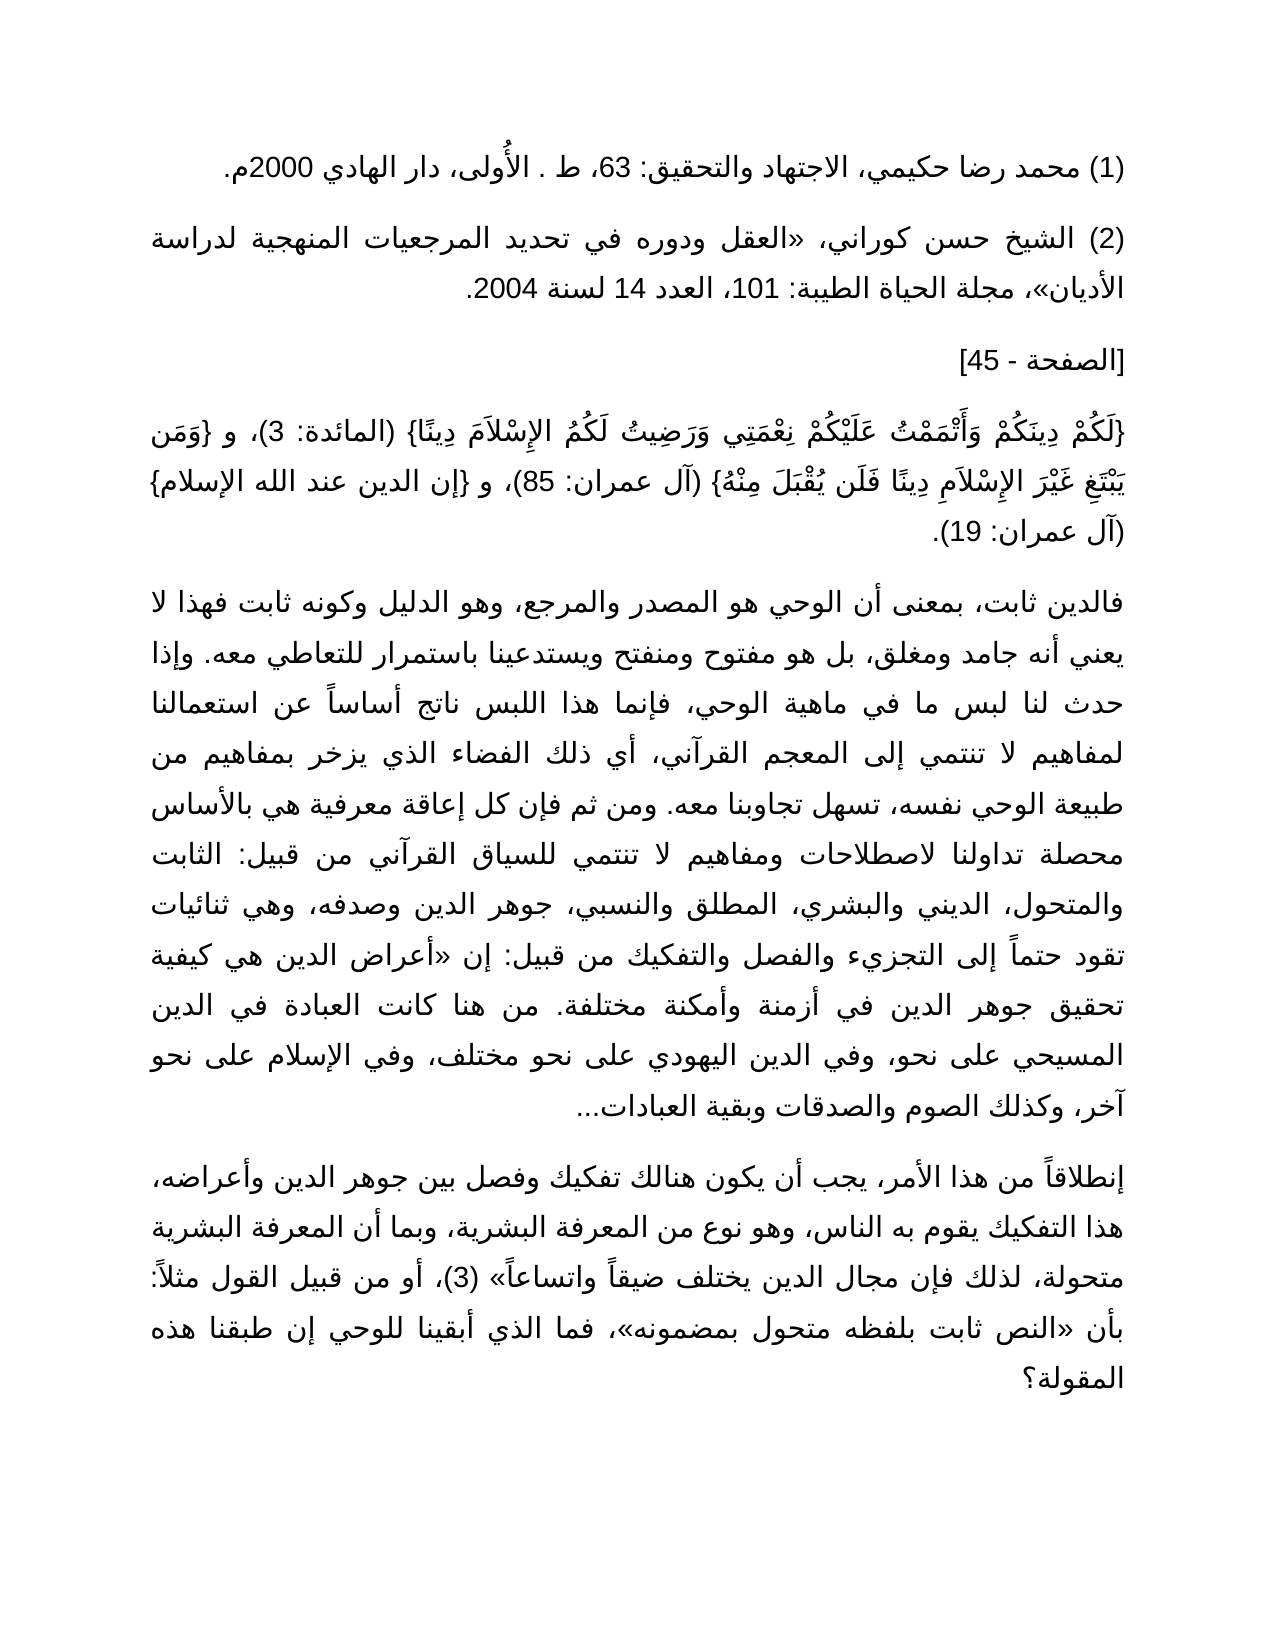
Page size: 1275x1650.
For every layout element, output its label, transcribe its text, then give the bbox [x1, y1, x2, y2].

text إنطلاقاً من هذا الأمر، يجب أن يكون هنالك تفكيك وفصل بين جوهر الدين وأعراضه، هذا التفكيك يقوم به الناس، وهو نوع من المعرفة البشرية، وبما أن المعرفة البشرية متحولة، لذلك فإن مجال الدين يختلف ضيقاً واتساعاً» (3)، أو من قبيل القول مثلاً: بأن «النص ثابت بلفظه متحول بمضمونه»، فما الذي أبقينا للوحي إن طبقنا هذه المقولة؟ [150, 1160, 1125, 1394]
text {لَكُمْ دِينَكُمْ وَأَتْمَمْتُ عَلَيْكُمْ نِعْمَتِي وَرَضِيتُ لَكُمُ الإِسْلاَمَ دِينًا} (المائدة: 3)، و {وَمَن يَبْتَغِ غَيْرَ الإِسْلاَمِ دِينًا فَلَن يُقْبَلَ مِنْهُ} (آل عمران: 85)، و {إن الدين عند الله الإسلام} (آل عمران: 19). [150, 414, 1125, 548]
text (1) محمد رضا حكيمي، الاجتهاد والتحقيق: 63، ط . الأُولى، دار الهادي 2000م. [150, 150, 1125, 183]
text [الصفحة - 45] [150, 343, 1125, 376]
text فالدين ثابت، بمعنى أن الوحي هو المصدر والمرجع، وهو الدليل وكونه ثابت فهذا لا يعني أنه جامد ومغلق، بل هو مفتوح ومنفتح ويستدعينا باستمرار للتعاطي معه. وإذا حدث لنا لبس ما في ماهية الوحي، فإنما هذا اللبس ناتج أساساً عن استعمالنا لمفاهيم لا تنتمي إلى المعجم القرآني، أي ذلك الفضاء الذي يزخر بمفاهيم من طبيعة الوحي نفسه، تسهل تجاوبنا معه. ومن ثم فإن كل إعاقة معرفية هي بالأساس محصلة تداولنا لاصطلاحات ومفاهيم لا تنتمي للسياق القرآني من قبيل: الثابت والمتحول، الديني والبشري، المطلق والنسبي، جوهر الدين وصدفه، وهي ثنائيات تقود حتماً إلى التجزيء والفصل والتفكيك من قبيل: إن «أعراض الدين هي كيفية تحقيق جوهر الدين في أزمنة وأمكنة مختلفة. من هنا كانت العبادة في الدين المسيحي على نحو، وفي الدين اليهودي على نحو مختلف، وفي الإسلام على نحو آخر، وكذلك الصوم والصدقات وبقية العبادات... [150, 586, 1125, 1122]
text (2) الشيخ حسن كوراني، «العقل ودوره في تحديد المرجعيات المنهجية لدراسة الأديان»، مجلة الحياة الطيبة: 101، العدد 14 لسنة 2004. [150, 221, 1125, 305]
